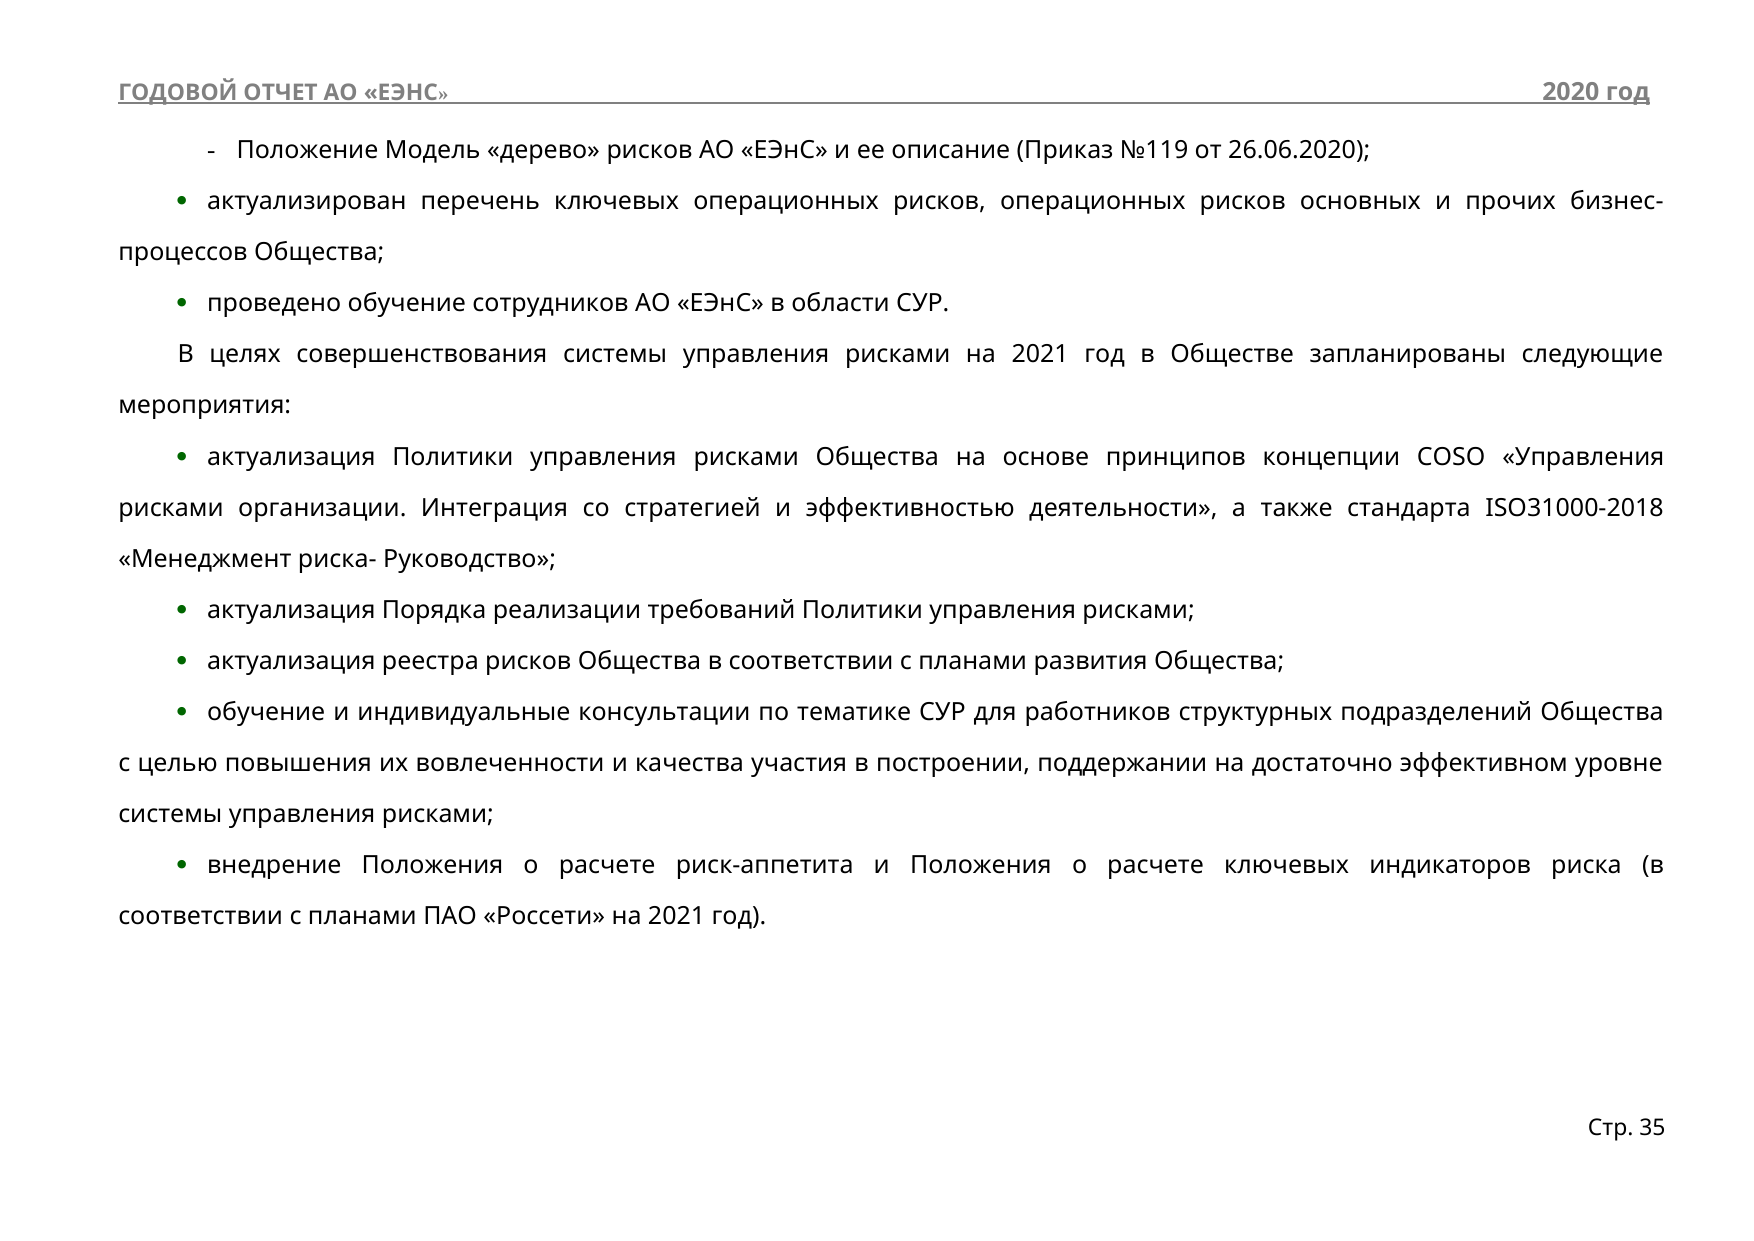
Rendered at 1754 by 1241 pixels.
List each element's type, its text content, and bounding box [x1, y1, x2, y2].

text В целях совершенствования системы управления рисками на 2021 год в Обществе запланированы следующие мероприятия: [118, 336, 1665, 421]
list проведено обучение сотрудников АО «ЕЭнС» в области СУР. [177, 285, 1665, 319]
list актуализация Порядка реализации требований Политики управления рисками; [118, 591, 1665, 625]
list актуализирован перечень ключевых операционных рисков, операционных рисков основных и прочих бизнес-процессов Общества; [118, 183, 1665, 268]
list актуализация Политики управления рисками Общества на основе принципов концепции COSO «Управления рисками организации. Интеграция со стратегией и эффективностью деятельности», а также стандарта ISO31000-2018 «Менеджмент риска- Руководство»; [118, 438, 1665, 574]
list Положение Модель «дерево» рисков АО «ЕЭнС» и ее описание (Приказ №119 от 26.06.2020); [118, 132, 1665, 166]
list внедрение Положения о расчете риск-аппетита и Положения о расчете ключевых индикаторов риска (в соответствии с планами ПАО «Россети» на 2021 год). [118, 847, 1665, 932]
list обучение и индивидуальные консультации по тематике СУР для работников структурных подразделений Общества с целью повышения их вовлеченности и качества участия в построении, поддержании на достаточно эффективном уровне системы управления рисками; [118, 693, 1665, 829]
list актуализация реестра рисков Общества в соответствии с планами развития Общества; [118, 642, 1665, 676]
